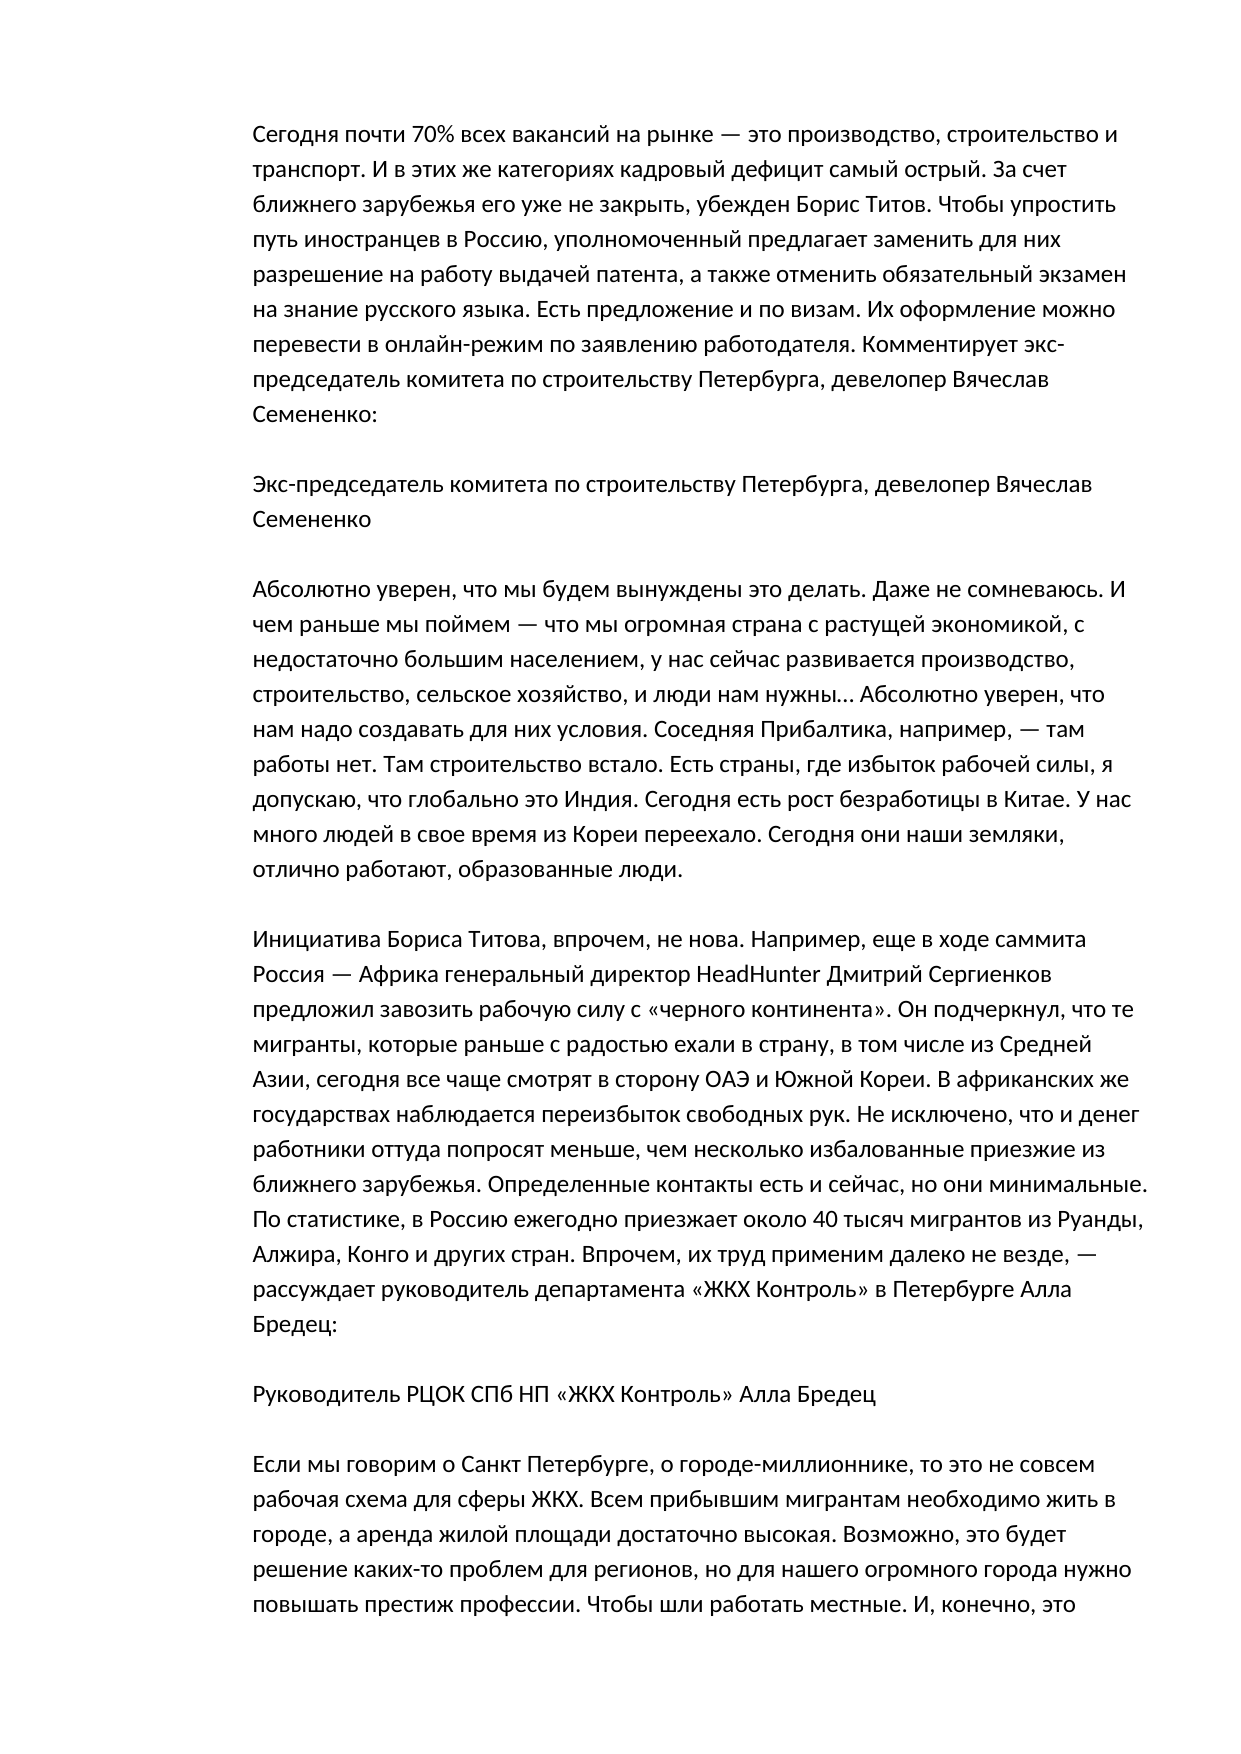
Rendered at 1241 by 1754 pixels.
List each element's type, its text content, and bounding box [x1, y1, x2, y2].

list Сегодня почти 70% всех вакансий на рынке — это производство, строительство и транспорт. И в этих же категориях кадровый дефицит самый острый. За счет ближнего зарубежья его уже не закрыть, убежден Борис Титов. Чтобы упростить путь иностранцев в Россию, уполномоченный предлагает заменить для них разрешение на работу выдачей патента, а также отменить обязательный экзамен на знание русского языка. Есть предложение и по визам. Их оформление можно перевести в онлайн-режим по заявлению работодателя. Комментирует экс-председатель комитета по строительству Петербурга, девелопер Вячеслав Семененко: [252, 118, 1152, 429]
list Инициатива Бориса Титова, впрочем, не нова. Например, еще в ходе саммита Россия — Африка генеральный директор HeadHunter Дмитрий Сергиенков предложил завозить рабочую силу с «черного континента». Он подчеркнул, что те мигранты, которые раньше с радостью ехали в страну, в том числе из Средней Азии, сегодня все чаще смотрят в сторону ОАЭ и Южной Кореи. В африканских же государствах наблюдается переизбыток свободных рук. Не исключено, что и денег работники оттуда попросят меньше, чем несколько избалованные приезжие из ближнего зарубежья. Определенные контакты есть и сейчас, но они минимальные. По статистике, в Россию ежегодно приезжает около 40 тысяч мигрантов из Руанды, Алжира, Конго и других стран. Впрочем, их труд применим далеко не везде, — рассуждает руководитель департамента «ЖКХ Контроль» в Петербурге Алла Бредец: [252, 923, 1152, 1339]
list Экс-председатель комитета по строительству Петербурга, девелопер Вячеслав Семененко [252, 468, 1152, 534]
list Абсолютно уверен, что мы будем вынуждены это делать. Даже не сомневаюсь. И чем раньше мы поймем — что мы огромная страна с растущей экономикой, с недостаточно большим населением, у нас сейчас развивается производство, строительство, сельское хозяйство, и люди нам нужны… Абсолютно уверен, что нам надо создавать для них условия. Соседняя Прибалтика, например, — там работы нет. Там строительство встало. Есть страны, где избыток рабочей силы, я допускаю, что глобально это Индия. Сегодня есть рост безработицы в Китае. У нас много людей в свое время из Кореи переехало. Сегодня они наши земляки, отлично работают, образованные люди. [252, 573, 1152, 884]
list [252, 1448, 1152, 1619]
list Руководитель РЦОК СПб НП «ЖКХ Контроль» Алла Бредец [252, 1378, 1152, 1409]
